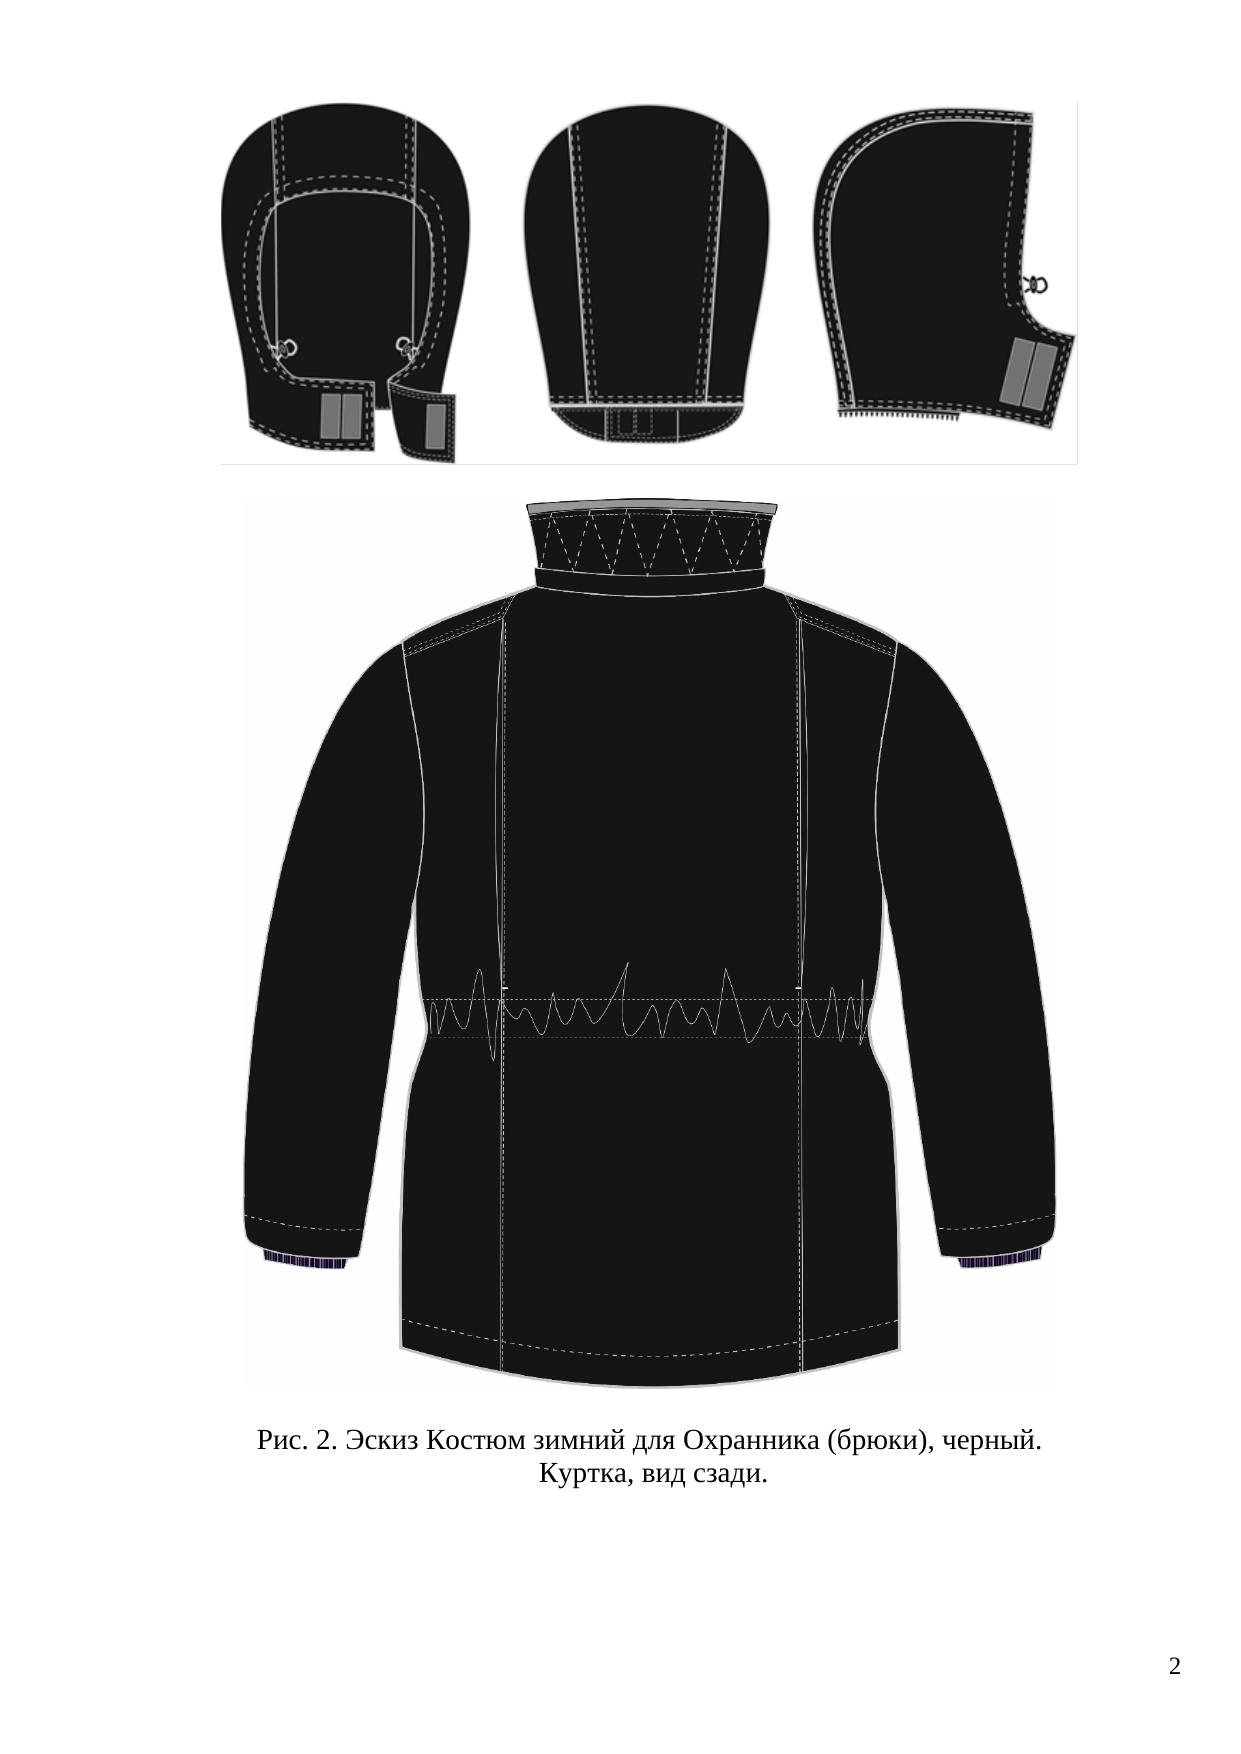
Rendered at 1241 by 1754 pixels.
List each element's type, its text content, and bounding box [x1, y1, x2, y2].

picture [242, 498, 1057, 1389]
text Куртка, вид сзади. [118, 1455, 1181, 1489]
picture [220, 102, 1079, 466]
text Рис. 2. Эскиз Костюм зимний для Охранника (брюки), черный. [118, 1422, 1181, 1455]
